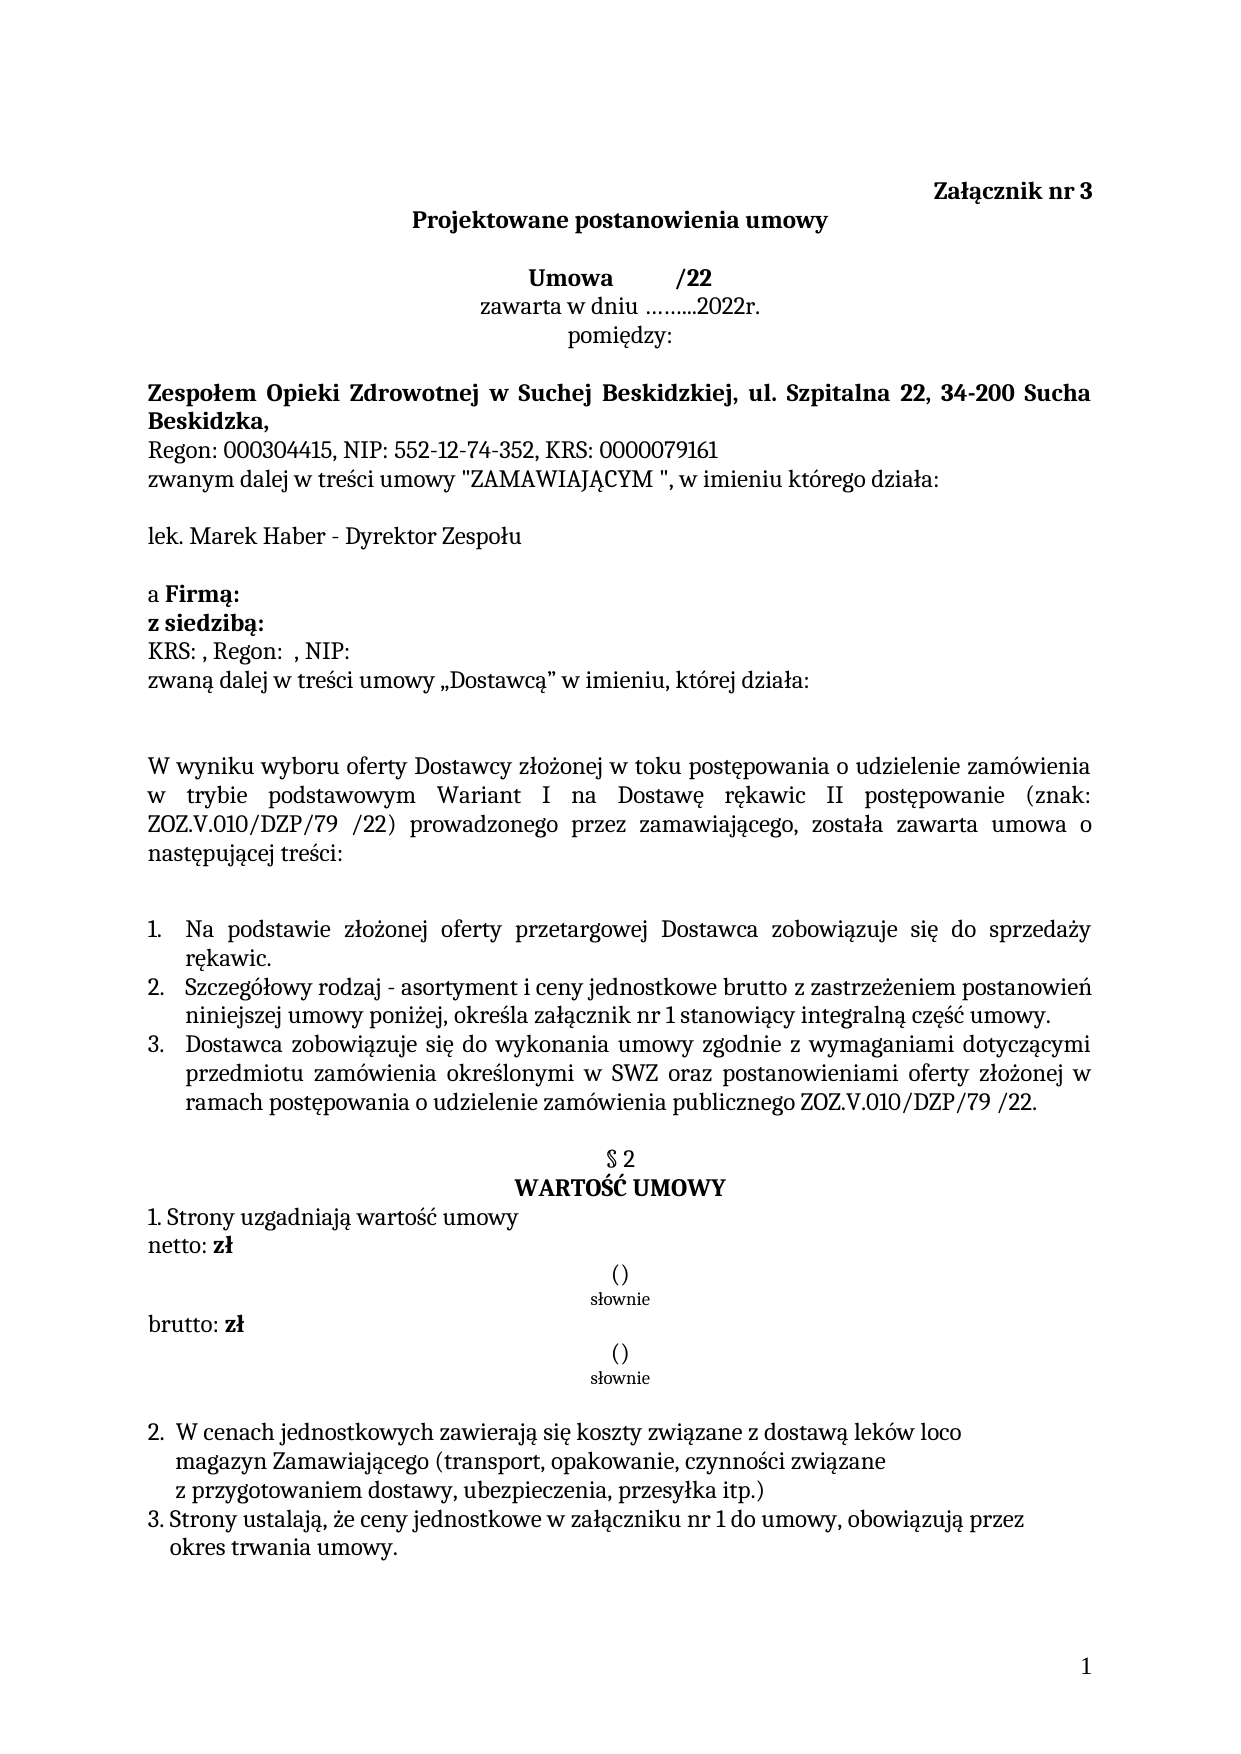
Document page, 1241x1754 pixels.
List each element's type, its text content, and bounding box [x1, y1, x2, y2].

text zawarta w dniu ……...2022r. [148, 292, 1092, 321]
text Umowa /22 [148, 263, 1092, 292]
list Na podstawie złożonej oferty przetargowej Dostawca zobowiązuje się do sprzedaży rękawic. [148, 915, 1092, 973]
text 3. Strony ustalają, że ceny jednostkowe w załączniku nr 1 do umowy, obowiązują przez [148, 1504, 1092, 1533]
list Dostawca zobowiązuje się do wykonania umowy zgodnie z wymaganiami dotyczącymi przedmiotu zamówienia określonymi w SWZ oraz postanowieniami oferty złożonej w ramach postępowania o udzielenie zamówienia publicznego ZOZ.V.010/DZP/79 /22. [148, 1030, 1092, 1116]
text z przygotowaniem dostawy, ubezpieczenia, przesyłka itp.) [148, 1476, 1092, 1504]
text § 2 [148, 1145, 1092, 1174]
text Zespołem Opieki Zdrowotnej w Suchej Beskidzkiej, ul. Szpitalna 22, 34-200 Sucha Beskidzka, [148, 378, 1092, 436]
list Szczegółowy rodzaj - asortyment i ceny jednostkowe brutto z zastrzeżeniem postanowień niniejszej umowy poniżej, określa załącznik nr 1 stanowiący integralną część umowy. [148, 973, 1092, 1030]
text lek. Marek Haber - Dyrektor Zespołu [148, 522, 1092, 551]
text WARTOŚĆ UMOWY [148, 1174, 1092, 1203]
text brutto: zł [148, 1310, 1092, 1339]
text słownie [148, 1289, 1092, 1310]
text słownie [148, 1368, 1092, 1389]
text Regon: 000304415, NIP: 552-12-74-352, KRS: 0000079161 [148, 436, 1092, 465]
text KRS: , Regon: , NIP: [148, 637, 1092, 666]
text magazyn Zamawiającego (transport, opakowanie, czynności związane [148, 1447, 1092, 1476]
text a Firmą: [148, 580, 1092, 608]
text () [148, 1339, 1092, 1368]
text W wyniku wyboru oferty Dostawcy złożonej w toku postępowania o udzielenie zamówienia w trybie podstawowym Wariant I na Dostawę rękawic II postępowanie (znak: ZOZ.V.010/DZP/79 /22) prowadzonego przez zamawiającego, została zawarta umowa o następującej treści: [148, 752, 1092, 867]
text pomiędzy: [148, 321, 1092, 350]
text z siedzibą: [148, 608, 1092, 637]
title Projektowane postanowienia umowy [148, 206, 1092, 235]
title Załącznik nr 3 [148, 177, 1092, 206]
text 1. Strony uzgadniają wartość umowy [148, 1203, 1092, 1231]
text okres trwania umowy. [148, 1533, 1092, 1562]
text netto: zł [148, 1231, 1092, 1260]
text () [148, 1260, 1092, 1289]
text 2. W cenach jednostkowych zawierają się koszty związane z dostawą leków loco [148, 1418, 1092, 1447]
text zwanym dalej w treści umowy "ZAMAWIAJĄCYM ", w imieniu którego działa: [148, 465, 1092, 493]
text zwaną dalej w treści umowy „Dostawcą” w imieniu, której działa: [148, 666, 1092, 695]
